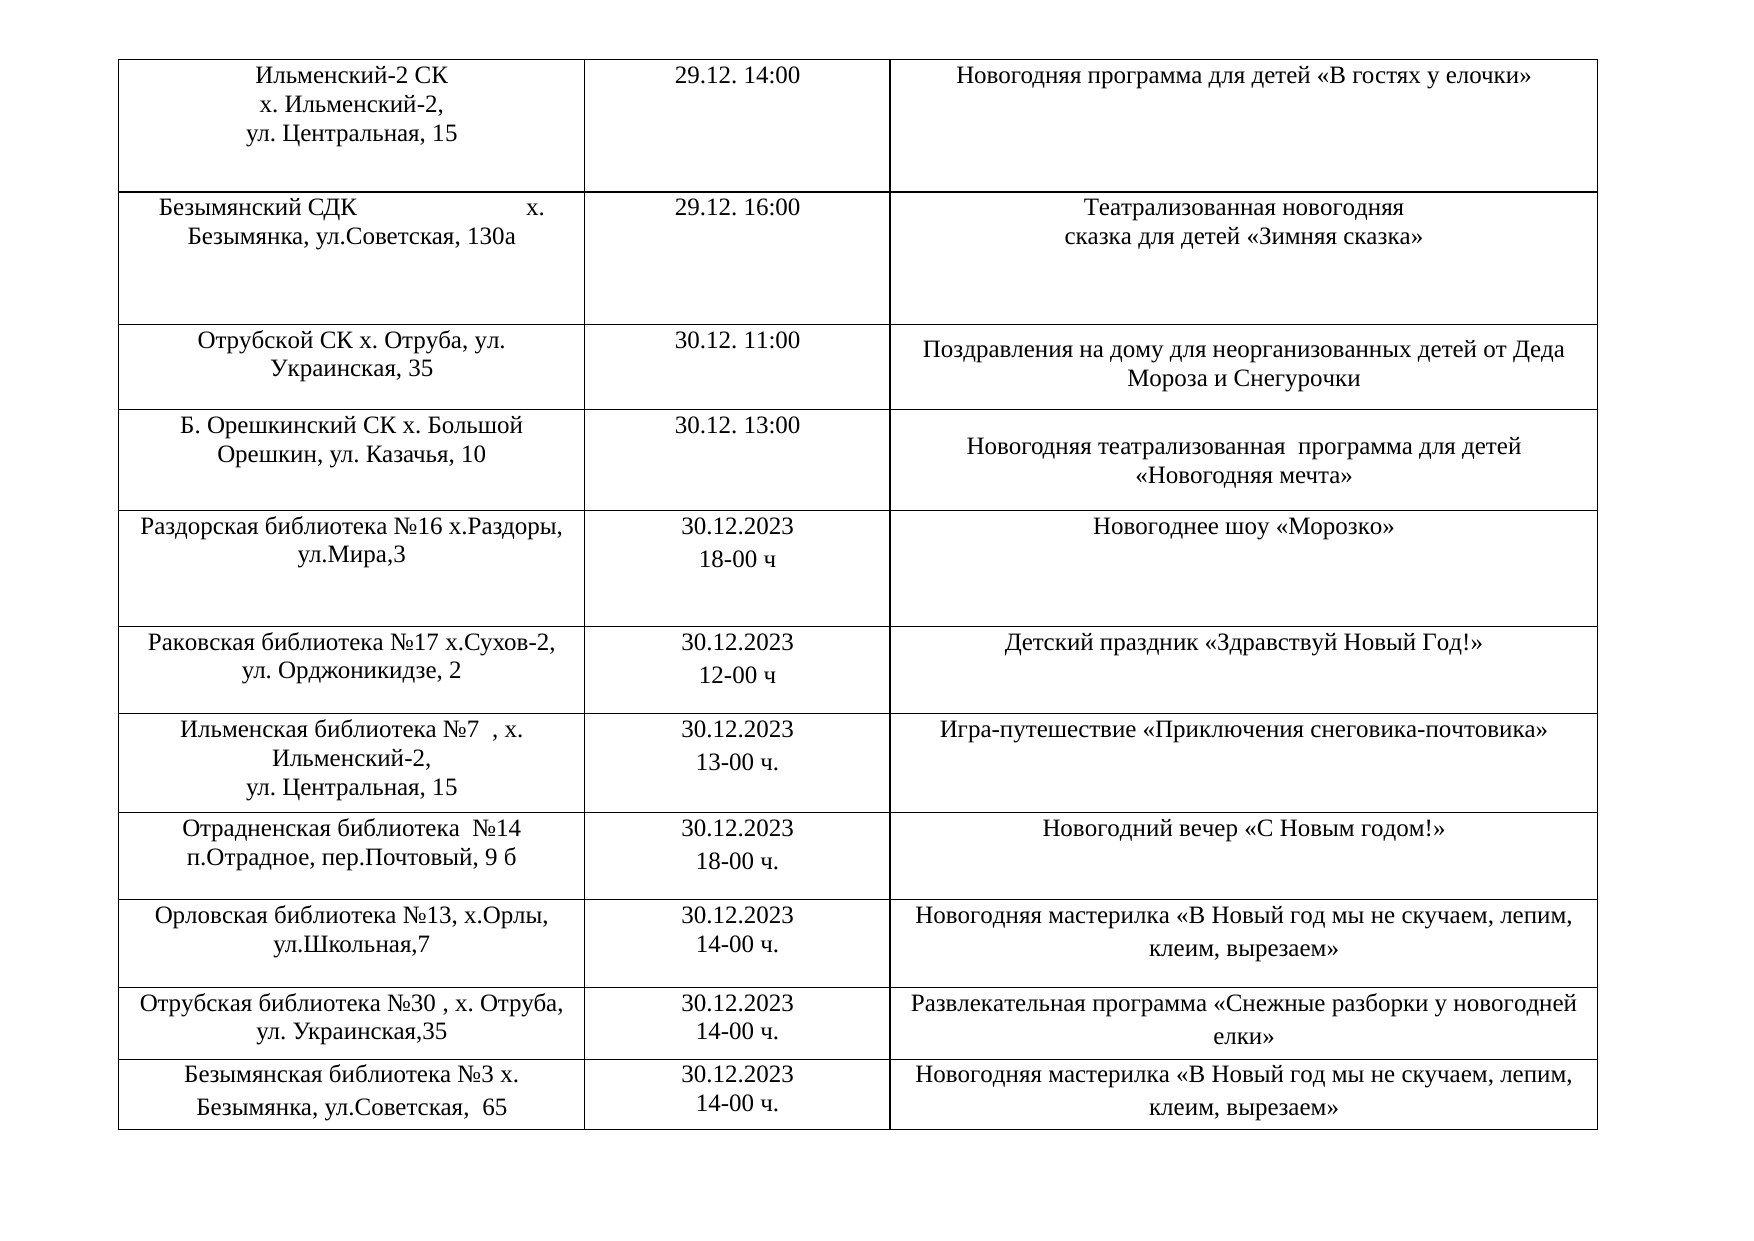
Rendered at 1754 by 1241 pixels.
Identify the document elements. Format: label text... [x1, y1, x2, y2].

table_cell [119, 1060, 584, 1129]
table_cell Орловская библиотека №13, х.Орлы, ул.Школьная,7 [119, 900, 584, 987]
table_cell 30.12.2023 14-00 ч. [585, 900, 889, 987]
table_cell Отрадненская библиотека №14 п.Отрадное, пер.Почтовый, 9 б [119, 813, 584, 899]
table_cell Безымянский СДК х. Безымянка, ул.Советская, 130а [119, 193, 584, 324]
table_cell Новогодняя программа для детей «В гостях у елочки» [891, 60, 1597, 191]
table_cell Б. Орешкинский СК х. Большой Орешкин, ул. Казачья, 10 [119, 410, 584, 510]
table_cell 30.12. 11:00 [585, 325, 889, 409]
table_cell Отрубской СК х. Отруба, ул. Украинская, 35 [119, 325, 584, 409]
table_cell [891, 1060, 1597, 1129]
table_cell Поздравления на дому для неорганизованных детей от Деда Мороза и Снегурочки [891, 325, 1597, 409]
table_cell 29.12. 16:00 [585, 193, 889, 324]
table_cell 30.12.2023 14-00 ч. [585, 1060, 889, 1129]
table_cell Ильменская библиотека №7 , х. Ильменский-2, ул. Центральная, 15 [119, 714, 584, 812]
table_cell 30.12.2023 14-00 ч. [585, 988, 889, 1058]
table_cell Раковская библиотека №17 х.Сухов-2, ул. Орджоникидзе, 2 [119, 627, 584, 713]
table_cell Игра-путешествие «Приключения снеговика-почтовика» [891, 714, 1597, 812]
table_cell 30.12. 13:00 [585, 410, 889, 510]
table_cell 30.12.2023 18-00 ч [585, 511, 889, 626]
table_cell Детский праздник «Здравствуй Новый Год!» [891, 627, 1597, 713]
table_cell 30.12.2023 13-00 ч. [585, 714, 889, 812]
table_cell Отрубская библиотека №30 , х. Отруба, ул. Украинская,35 [119, 988, 584, 1058]
table_cell Новогодний вечер «С Новым годом!» [891, 813, 1597, 899]
table_cell Театрализованная новогодняя сказка для детей «Зимняя сказка» [891, 193, 1597, 324]
table_cell Раздорская библиотека №16 х.Раздоры, ул.Мира,3 [119, 511, 584, 626]
table_cell Новогодняя мастерилка «В Новый год мы не скучаем, лепим, клеим, вырезаем» [891, 900, 1597, 987]
table_cell 29.12. 14:00 [585, 60, 889, 191]
table_cell Новогодняя театрализованная программа для детей «Новогодняя мечта» [891, 410, 1597, 510]
table_cell Ильменский-2 СК х. Ильменский-2, ул. Центральная, 15 [119, 60, 584, 191]
table_cell Развлекательная программа «Снежные разборки у новогодней елки» [891, 988, 1597, 1058]
table_cell 30.12.2023 18-00 ч. [585, 813, 889, 899]
table_cell Новогоднее шоу «Морозко» [891, 511, 1597, 626]
table_cell 30.12.2023 12-00 ч [585, 627, 889, 713]
